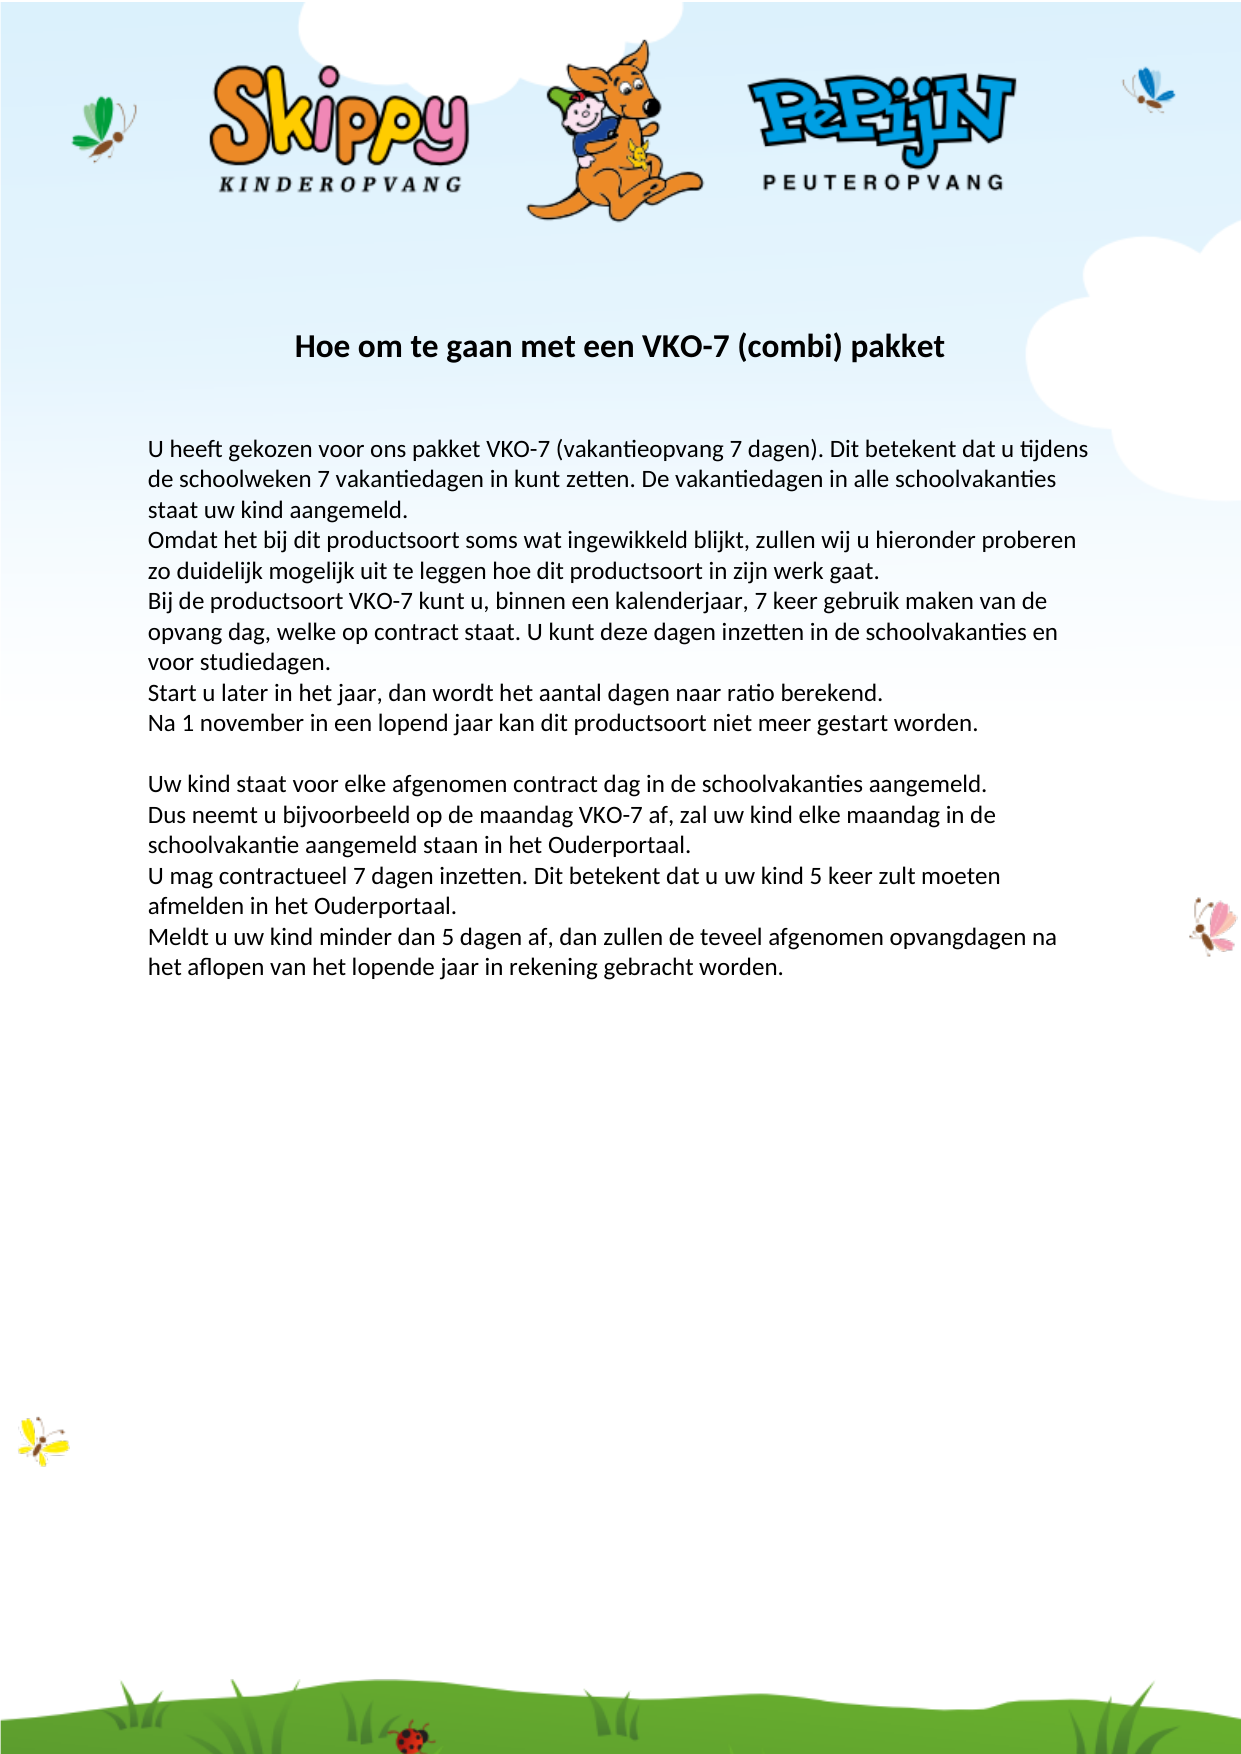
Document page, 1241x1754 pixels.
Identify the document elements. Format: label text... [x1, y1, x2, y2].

text Na 1 november in een lopend jaar kan dit productsoort niet meer gestart worden. [148, 707, 1093, 738]
text Uw kind staat voor elke afgenomen contract dag in de schoolvakanties aangemeld. [148, 768, 1093, 799]
text Omdat het bij dit productsoort soms wat ingewikkeld blijkt, zullen wij u hieronder proberen zo duidelijk mogelijk uit te leggen hoe dit productsoort in zijn werk gaat. [148, 524, 1093, 585]
text U heeft gekozen voor ons pakket VKO-7 (vakantieopvang 7 dagen). Dit betekent dat u tijdens de schoolweken 7 vakantiedagen in kunt zetten. De vakantiedagen in alle schoolvakanties staat uw kind aangemeld. [148, 433, 1093, 524]
text Hoe om te gaan met een VKO-7 (combi) pakket [148, 325, 1093, 366]
text Start u later in het jaar, dan wordt het aantal dagen naar ratio berekend. [148, 677, 1093, 707]
text Meldt u uw kind minder dan 5 dagen af, dan zullen de teveel afgenomen opvangdagen na het aflopen van het lopende jaar in rekening gebracht worden. [148, 921, 1093, 982]
text U mag contractueel 7 dagen inzetten. Dit betekent dat u uw kind 5 keer zult moeten afmelden in het Ouderportaal. [148, 860, 1093, 921]
text Dus neemt u bijvoorbeeld op de maandag VKO-7 af, zal uw kind elke maandag in de schoolvakantie aangemeld staan in het Ouderportaal. [148, 799, 1093, 860]
text Bij de productsoort VKO-7 kunt u, binnen een kalenderjaar, 7 keer gebruik maken van de opvang dag, welke op contract staat. U kunt deze dagen inzetten in de schoolvakanties en voor studiedagen. [148, 585, 1093, 677]
